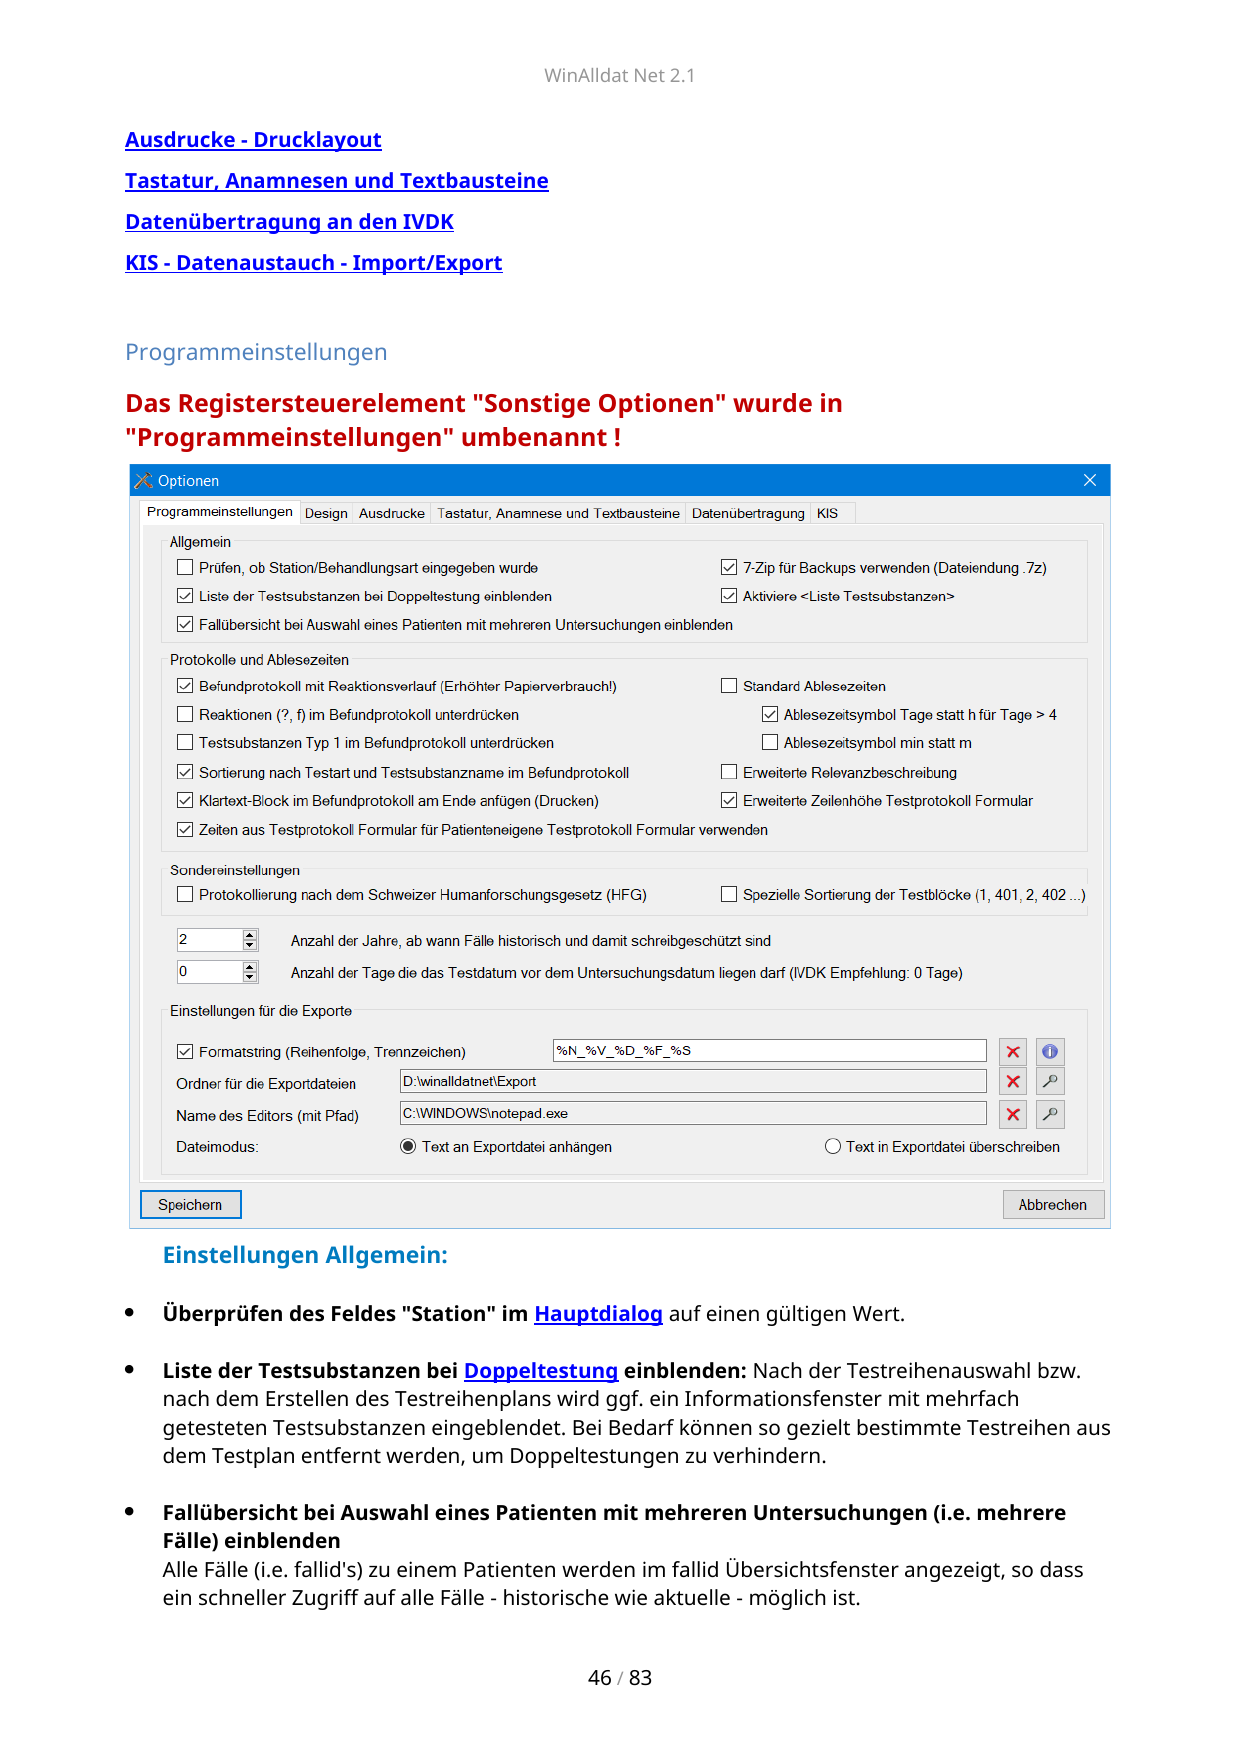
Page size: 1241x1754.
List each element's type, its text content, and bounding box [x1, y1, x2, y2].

text Programmeinstellungen [123, 333, 1117, 370]
picture [129, 464, 1111, 1229]
text Ausdrucke - Drucklayout [125, 125, 1115, 153]
list Überprüfen des Feldes "Station" im Hauptdialog auf einen gültigen Wert. [125, 1299, 1115, 1327]
text Tastatur, Anamnesen und Textbausteine [125, 166, 1115, 194]
text Das Registersteuerelement "Sonstige Optionen" wurde in "Programmeinstellungen" umbenannt ! [125, 385, 1115, 453]
list Liste der Testsubstanzen bei Doppeltestung einblenden: Nach der Testreihenauswahl bzw. nach dem Erstellen des Testreihenplans wird ggf. ein Informationsfenster mit mehrfach getesteten Testsubstanzen eingeblendet. Bei Bedarf können so gezielt bestimmte Testreihen aus dem Testplan entfernt werden, um Doppeltestungen zu verhindern. [125, 1356, 1115, 1498]
text KIS - Datenaustauch - Import/Export [125, 248, 1115, 276]
text Datenübertragung an den IVDK [125, 207, 1115, 235]
subtitle Einstellungen Allgemein: [162, 1239, 1115, 1299]
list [125, 1498, 1115, 1612]
